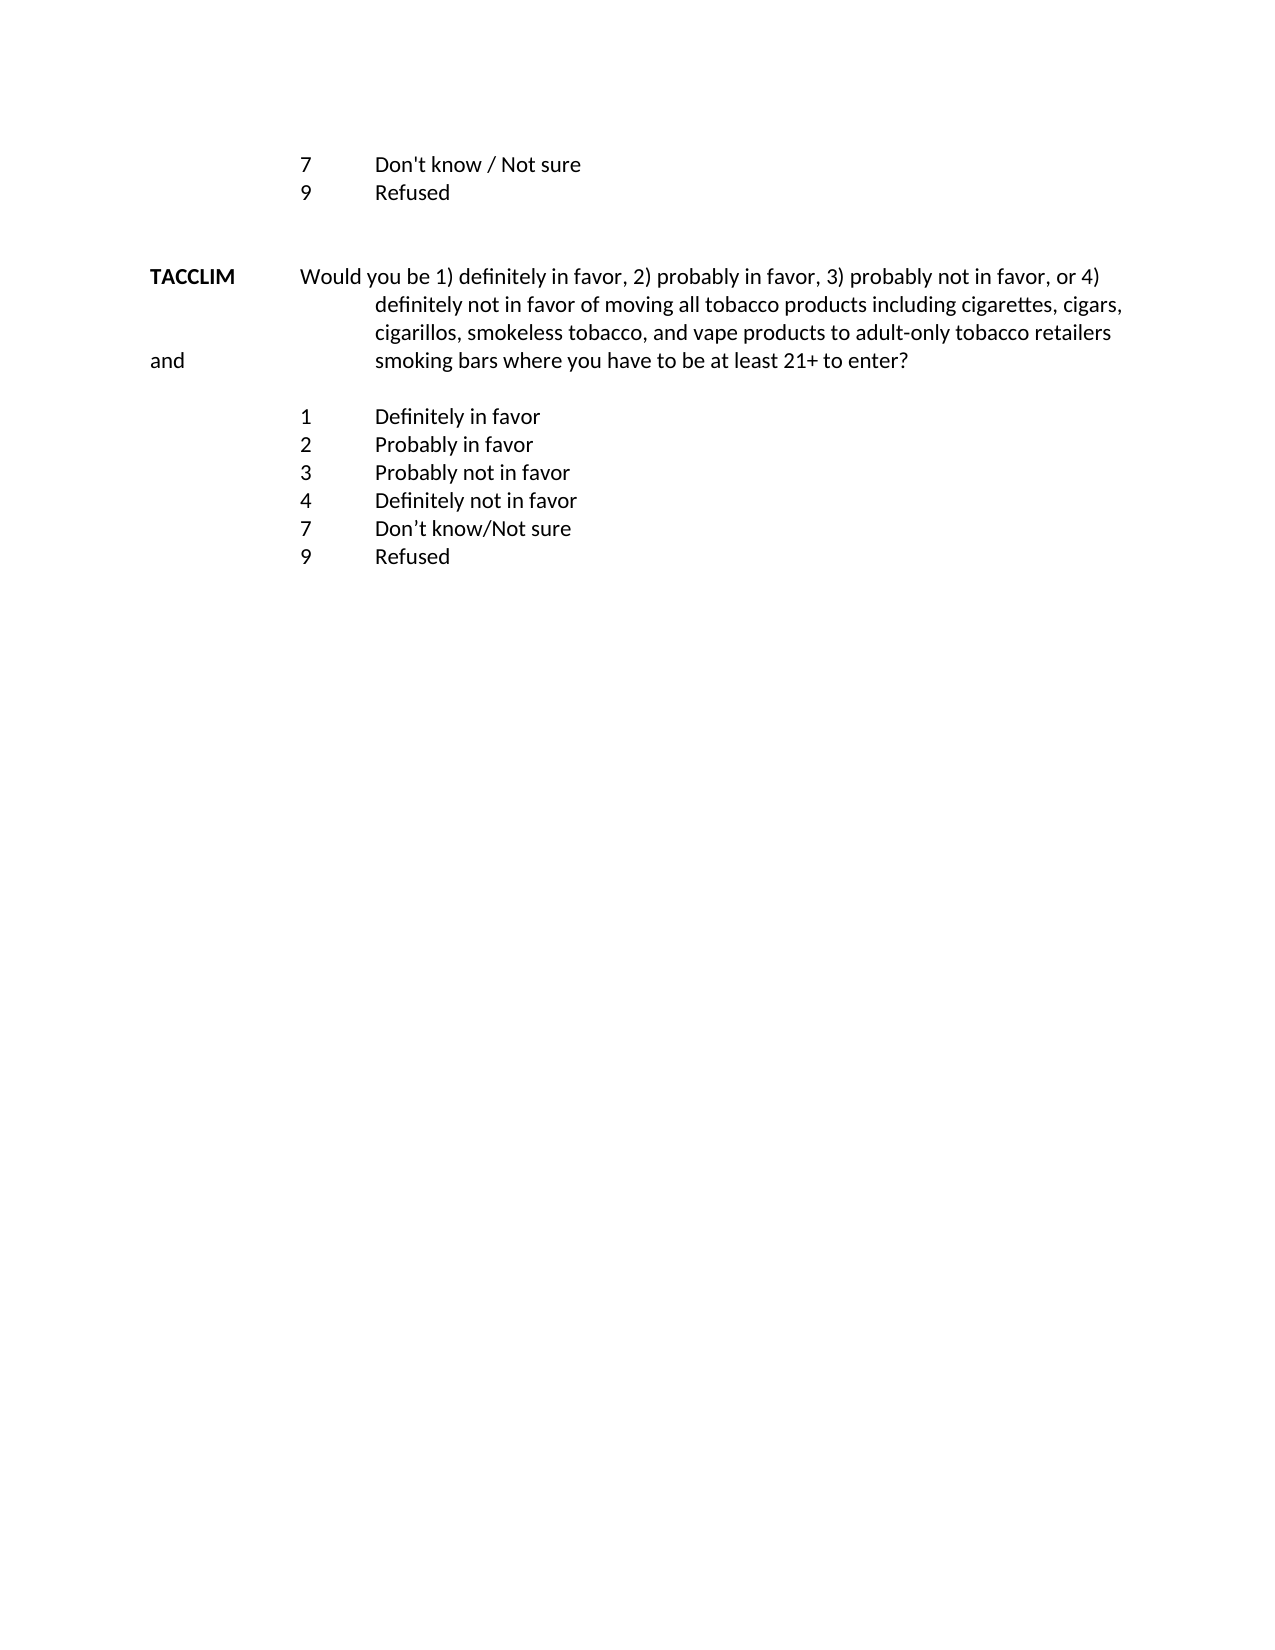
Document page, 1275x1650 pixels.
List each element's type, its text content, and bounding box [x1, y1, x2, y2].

text 9 Refused [300, 542, 1162, 570]
text 7 Don't know / Not sure [150, 150, 1125, 178]
text 1 Definitely in favor [225, 402, 1125, 430]
text 3 Probably not in favor [225, 458, 1125, 486]
text 7 Don’t know/Not sure [300, 514, 1162, 542]
text 9 Refused [150, 178, 1125, 206]
text 2 Probably in favor [225, 430, 1125, 458]
text 4 Definitely not in favor [225, 486, 1125, 514]
text TACCLIM Would you be 1) definitely in favor, 2) probably in favor, 3) probably not in favor, or 4) definitely not in favor of moving all tobacco products including cigarettes, cigars, cigarillos, smokeless tobacco, and vape products to adult-only tobacco retailers and smoking bars where you have to be at least 21+ to enter? [150, 262, 1125, 374]
